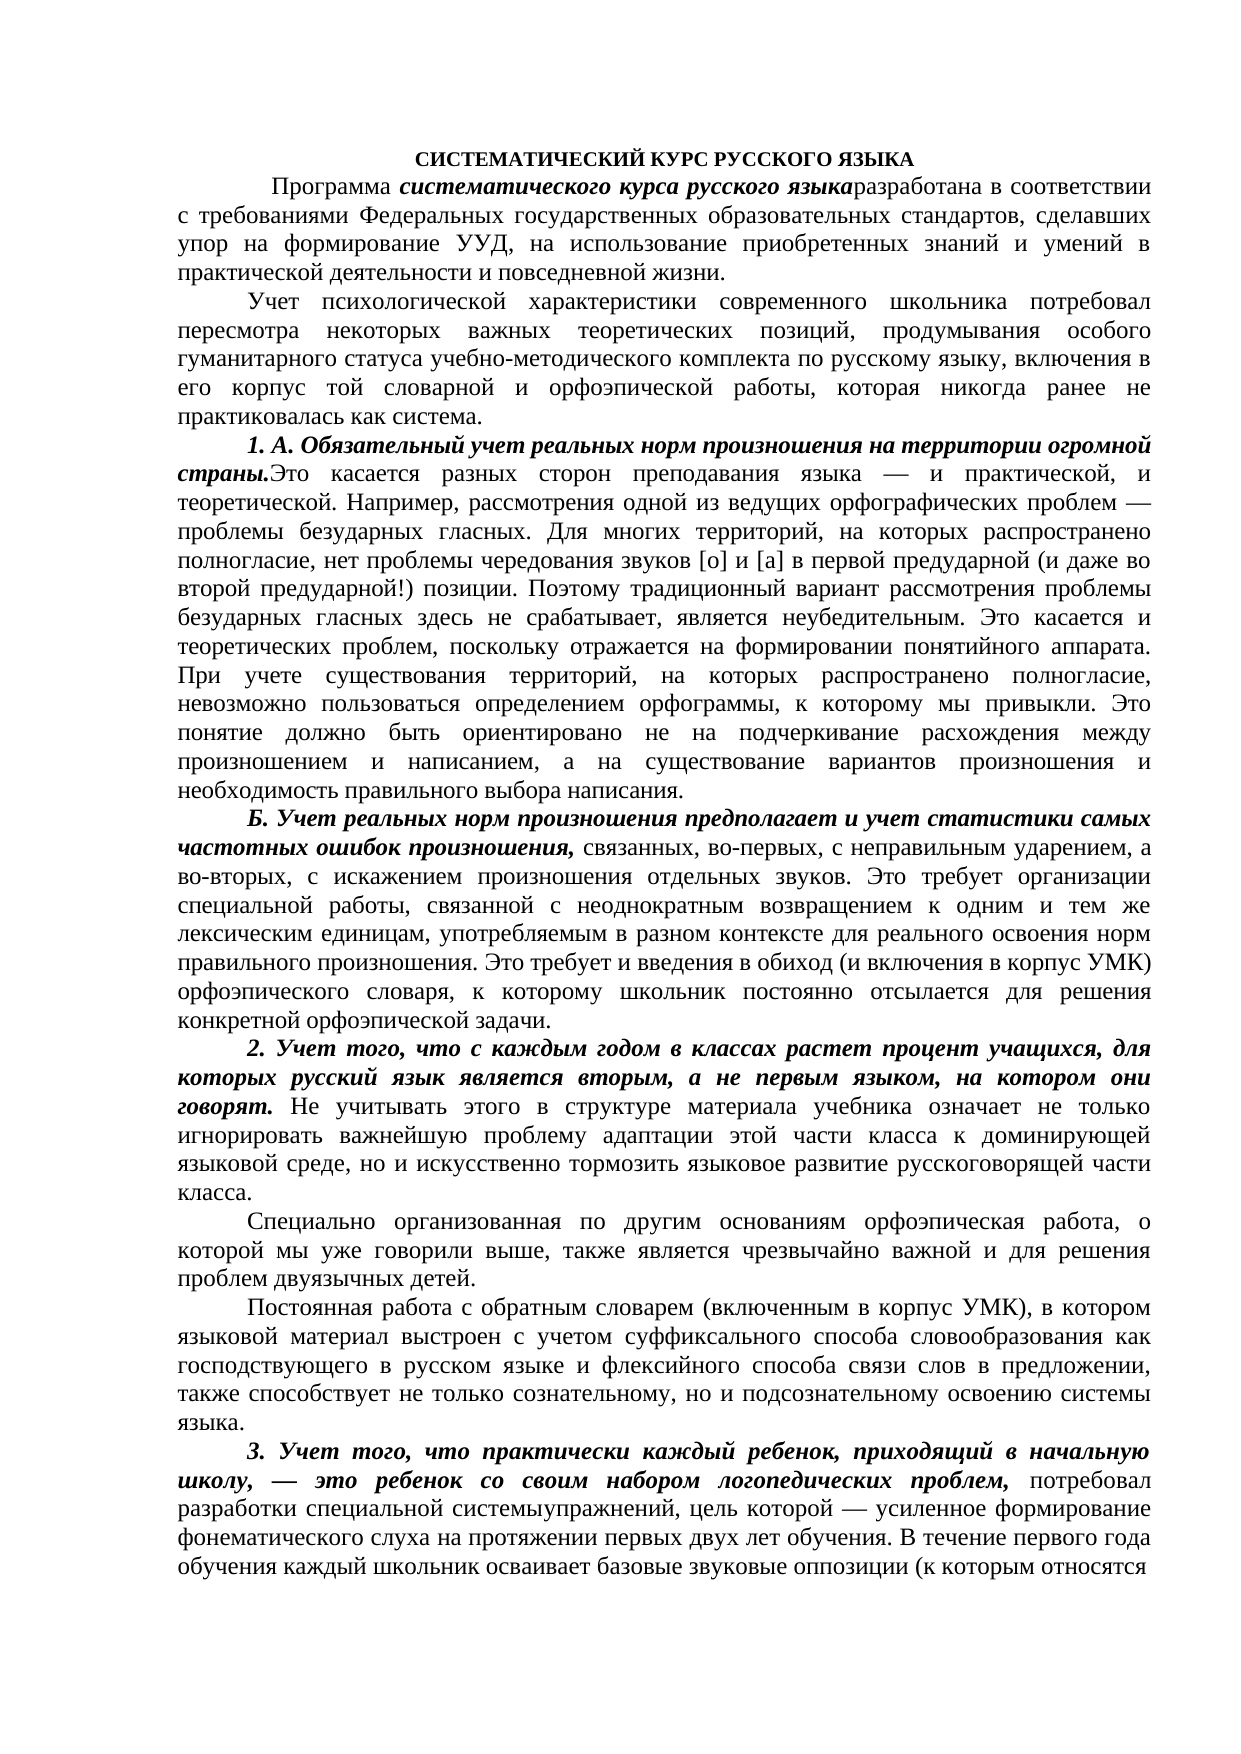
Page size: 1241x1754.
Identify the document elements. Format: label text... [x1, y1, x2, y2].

text Б. Учет реальных норм произношения предполагает и учет статистики самых частотных ошибок произношения, связанных, во-первых, с неправильным ударением, а во-вторых, с искажением произношения отдельных звуков. Это требует организации специальной работы, связанной с неоднократным возвращением к одним и тем же лексическим единицам, употребляемым в разном контексте для реального освоения норм правильного произношения. Это требует и введения в обиход (и включения в корпус УМК) орфоэпического словаря, к которому школьник постоянно отсылается для решения конкретной орфоэпической задачи. [177, 803, 1152, 1033]
text Учет психологической характеристики современного школьника потребовал пересмотра некоторых важных теоретических позиций, продумывания особого гуманитарного статуса учебно-методического комплекта по русскому языку, включения в его корпус той словарной и орфоэпической работы, которая никогда ранее не практиковалась как система. [177, 286, 1152, 430]
text 3. Учет того, что практически каждый ребенок, приходящий в начальную школу, — это ребенок со своим набором логопедических проблем, потребовал разработки специальной системыупражнений, цель которой — усиленное формирование фонематического слуха на протяжении первых двух лет обучения. В течение первого года обучения каждый школьник осваивает базовые звуковые оппозиции (к которым относятся [177, 1436, 1152, 1580]
text Программа систематического курса русского языкаразработана в соответствии с требованиями Федеральных государственных образовательных стандартов, сделавших упор на формирование УУД, на использование приобретенных знаний и умений в практической деятельности и повседневной жизни. [177, 171, 1152, 286]
text 2. Учет того, что с каждым годом в классах растет процент учащихся, для которых русский язык является вторым, а не первым языком, на котором они говорят. Не учитывать этого в структуре материала учебника означает не только игнорировать важнейшую проблему адаптации этой части класса к доминирующей языковой среде, но и искусственно тормозить языковое развитие русскоговорящей части класса. [177, 1033, 1152, 1206]
text 1. А. Обязательный учет реальных норм произношения на территории огромной страны.Это касается разных сторон преподавания языка — и практической, и теоретической. Например, рассмотрения одной из ведущих орфографических проблем — проблемы безударных гласных. Для многих территорий, на которых распространено полногласие, нет проблемы чередования звуков [о] и [а] в первой предударной (и даже во второй предударной!) позиции. Поэтому традиционный вариант рассмотрения проблемы безударных гласных здесь не срабатывает, является неубедительным. Это касается и теоретических проблем, поскольку отражается на формировании понятийного аппарата. При учете существования территорий, на которых распространено полногласие, невозможно пользоваться определением орфограммы, к которому мы привыкли. Это понятие должно быть ориентировано не на подчеркивание расхождения между произношением и написанием, а на существование вариантов произношения и необходимость правильного выбора написания. [177, 430, 1152, 803]
text Постоянная работа с обратным словарем (включенным в корпус УМК), в котором языковой материал выстроен с учетом суффиксального способа словообразования как господствующего в русском языке и флексийного способа связи слов в предложении, также способствует не только сознательному, но и подсознательному освоению системы языка. [177, 1292, 1152, 1436]
text СИСТЕМАТИЧЕСКИЙ КУРС РУССКОГО ЯЗЫКА [177, 147, 1152, 171]
text Специально организованная по другим основаниям орфоэпическая работа, о которой мы уже говорили выше, также является чрезвычайно важной и для решения проблем двуязычных детей. [177, 1206, 1152, 1292]
